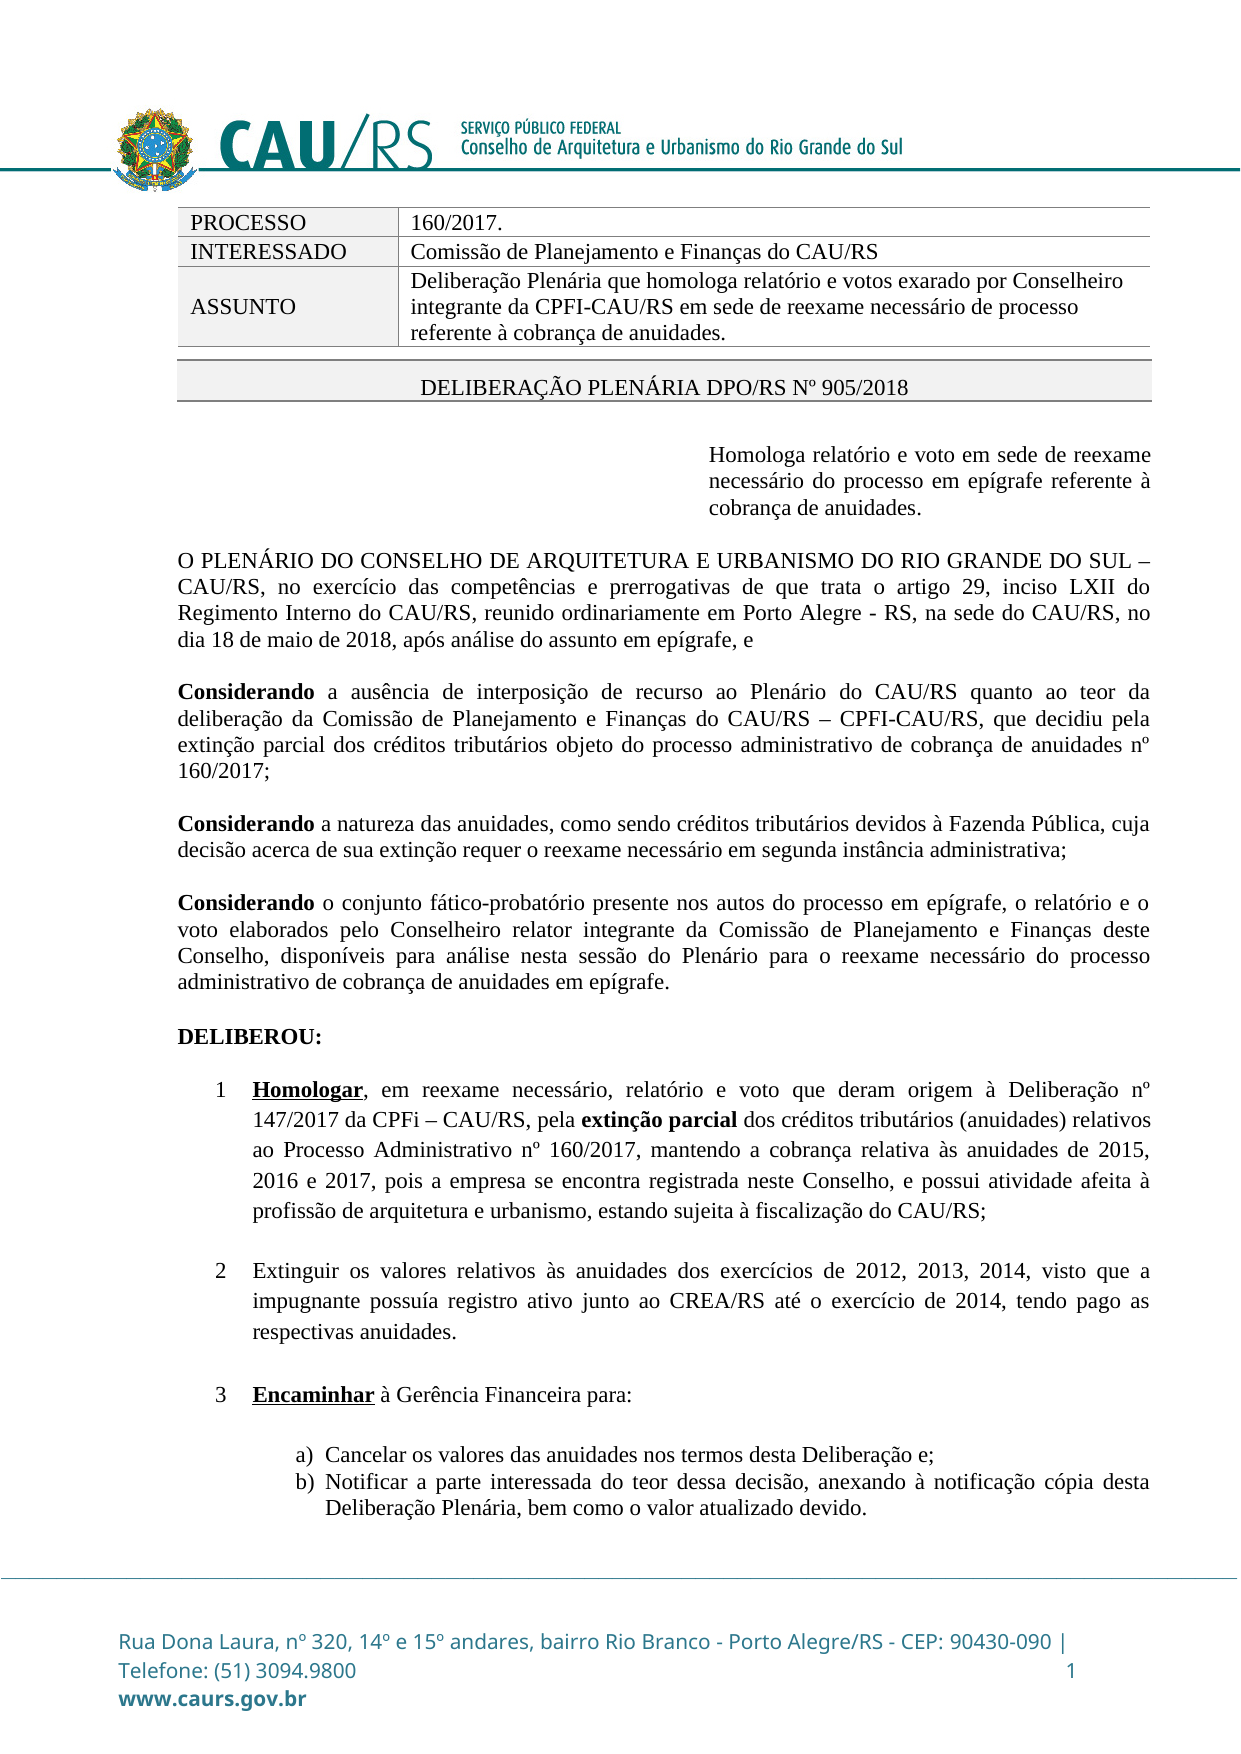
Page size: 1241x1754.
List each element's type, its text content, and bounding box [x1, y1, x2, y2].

picture [0, 42, 1241, 202]
text Homologa relatório e voto em sede de reexame necessário do processo em epígrafe referente à cobrança de anuidades. [709, 441, 1152, 520]
list Homologar, em reexame necessário, relatório e voto que deram origem à Deliberação nº 147/2017 da CPFi – CAU/RS, pela extinção parcial dos créditos tributários (anuidades) relativos ao Processo Administrativo nº 160/2017, mantendo a cobrança relativa às anuidades de 2015, 2016 e 2017, pois a empresa se encontra registrada neste Conselho, e possui atividade afeita à profissão de arquitetura e urbanismo, estando sujeita à fiscalização do CAU/RS; [215, 1076, 1152, 1223]
text DELIBEROU: [177, 1023, 1152, 1050]
text DELIBERAÇÃO PLENÁRIA DPO/RS Nº 905/2018 [177, 361, 1152, 400]
list Cancelar os valores das anuidades nos termos desta Deliberação e; [295, 1441, 1152, 1468]
table_header PROCESSO [178, 208, 398, 236]
list Extinguir os valores relativos às anuidades dos exercícios de 2012, 2013, 2014, visto que a impugnante possuía registro ativo junto ao CREA/RS até o exercício de 2014, tendo pago as respectivas anuidades. [215, 1257, 1152, 1344]
table_cell Comissão de Planejamento e Finanças do CAU/RS [399, 237, 1150, 266]
table_cell ASSUNTO [178, 267, 398, 346]
table_cell Deliberação Plenária que homologa relatório e votos exarado por Conselheiro integrante da CPFI-CAU/RS em sede de reexame necessário de processo referente à cobrança de anuidades. [399, 267, 1150, 346]
table_cell INTERESSADO [178, 237, 398, 266]
text O PLENÁRIO DO CONSELHO DE ARQUITETURA E URBANISMO DO RIO GRANDE DO SUL – CAU/RS, no exercício das competências e prerrogativas de que trata o artigo 29, inciso LXII do Regimento Interno do CAU/RS, reunido ordinariamente em Porto Alegre - RS, na sede do CAU/RS, no dia 18 de maio de 2018, após análise do assunto em epígrafe, e [177, 547, 1152, 652]
text Considerando a natureza das anuidades, como sendo créditos tributários devidos à Fazenda Pública, cuja decisão acerca de sua extinção requer o reexame necessário em segunda instância administrativa; [177, 810, 1152, 863]
text Considerando o conjunto fático-probatório presente nos autos do processo em epígrafe, o relatório e o voto elaborados pelo Conselheiro relator integrante da Comissão de Planejamento e Finanças deste Conselho, disponíveis para análise nesta sessão do Plenário para o reexame necessário do processo administrativo de cobrança de anuidades em epígrafe. [177, 889, 1152, 995]
text Considerando a ausência de interposição de recurso ao Plenário do CAU/RS quanto ao teor da deliberação da Comissão de Planejamento e Finanças do CAU/RS – CPFI-CAU/RS, que decidiu pela extinção parcial dos créditos tributários objeto do processo administrativo de cobrança de anuidades nº 160/2017; [177, 678, 1152, 784]
table_header 160/2017. [399, 208, 1150, 236]
list Notificar a parte interessada do teor dessa decisão, anexando à notificação cópia desta Deliberação Plenária, bem como o valor atualizado devido. [295, 1468, 1152, 1521]
list Encaminhar à Gerência Financeira para: [215, 1381, 1152, 1407]
